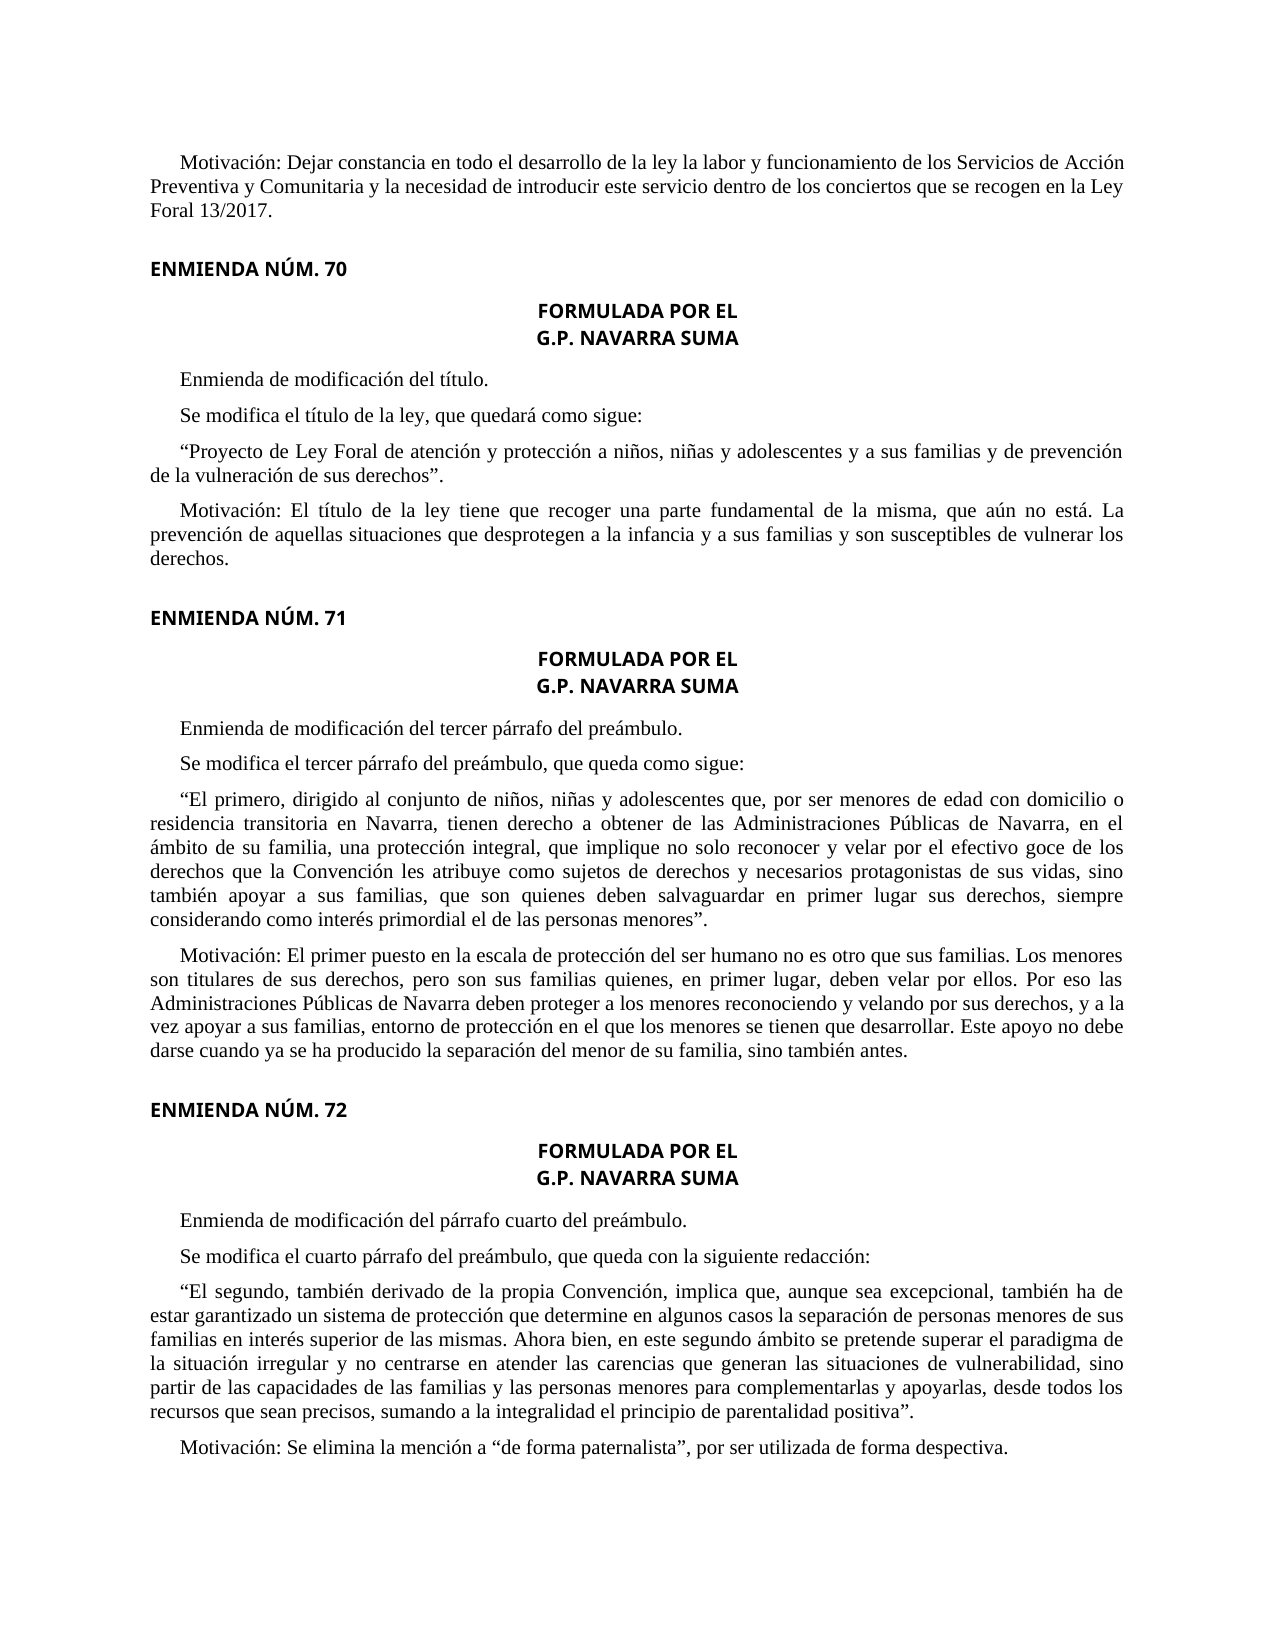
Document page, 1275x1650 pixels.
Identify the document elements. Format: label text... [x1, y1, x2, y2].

text Motivación: El título de la ley tiene que recoger una parte fundamental de la misma, que aún no está. La prevención de aquellas situaciones que desprotegen a la infancia y a sus familias y son susceptibles de vulnerar los derechos. [150, 498, 1125, 570]
text Enmienda de modificación del párrafo cuarto del preámbulo. [150, 1208, 1125, 1232]
text Enmienda núm. 70 [150, 257, 1125, 281]
text “Proyecto de Ley Foral de atención y protección a niños, niñas y adolescentes y a sus familias y de prevención de la vulneración de sus derechos”. [150, 439, 1125, 487]
text G.P. Navarra Suma [150, 674, 1125, 698]
text Motivación: Dejar constancia en todo el desarrollo de la ley la labor y funcionamiento de los Servicios de Acción Preventiva y Comunitaria y la necesidad de introducir este servicio dentro de los conciertos que se recogen en la Ley Foral 13/2017. [150, 150, 1125, 222]
text Se modifica el cuarto párrafo del preámbulo, que queda con la siguiente redacción: [150, 1244, 1125, 1268]
text Enmienda núm. 72 [150, 1098, 1125, 1122]
text Se modifica el título de la ley, que quedará como sigue: [150, 403, 1125, 427]
text Enmienda de modificación del título. [150, 367, 1125, 391]
text Enmienda de modificación del tercer párrafo del preámbulo. [150, 716, 1125, 740]
text Motivación: Se elimina la mención a “de forma paternalista”, por ser utilizada de forma despectiva. [150, 1435, 1125, 1459]
text Se modifica el tercer párrafo del preámbulo, que queda como sigue: [150, 752, 1125, 776]
text G.P. Navarra Suma [150, 326, 1125, 350]
text Enmienda núm. 71 [150, 606, 1125, 630]
text “El segundo, también derivado de la propia Convención, implica que, aunque sea excepcional, también ha de estar garantizado un sistema de protección que determine en algunos casos la separación de personas menores de sus familias en interés superior de las mismas. Ahora bien, en este segundo ámbito se pretende superar el paradigma de la situación irregular y no centrarse en atender las carencias que generan las situaciones de vulnerabilidad, sino partir de las capacidades de las familias y las personas menores para complementarlas y apoyarlas, desde todos los recursos que sean precisos, sumando a la integralidad el principio de parentalidad positiva”. [150, 1280, 1125, 1423]
text “El primero, dirigido al conjunto de niños, niñas y adolescentes que, por ser menores de edad con domicilio o residencia transitoria en Navarra, tienen derecho a obtener de las Administraciones Públicas de Navarra, en el ámbito de su familia, una protección integral, que implique no solo reconocer y velar por el efectivo goce de los derechos que la Convención les atribuye como sujetos de derechos y necesarios protagonistas de sus vidas, sino también apoyar a sus familias, que son quienes deben salvaguardar en primer lugar sus derechos, siempre considerando como interés primordial el de las personas menores”. [150, 787, 1125, 931]
text Motivación: El primer puesto en la escala de protección del ser humano no es otro que sus familias. Los menores son titulares de sus derechos, pero son sus familias quienes, en primer lugar, deben velar por ellos. Por eso las Administraciones Públicas de Navarra deben proteger a los menores reconociendo y velando por sus derechos, y a la vez apoyar a sus familias, entorno de protección en el que los menores se tienen que desarrollar. Este apoyo no debe darse cuando ya se ha producido la separación del menor de su familia, sino también antes. [150, 943, 1125, 1063]
text G.P. Navarra Suma [150, 1167, 1125, 1191]
text Formulada por el [150, 299, 1125, 323]
text Formulada por el [150, 647, 1125, 671]
text Formulada por el [150, 1140, 1125, 1164]
